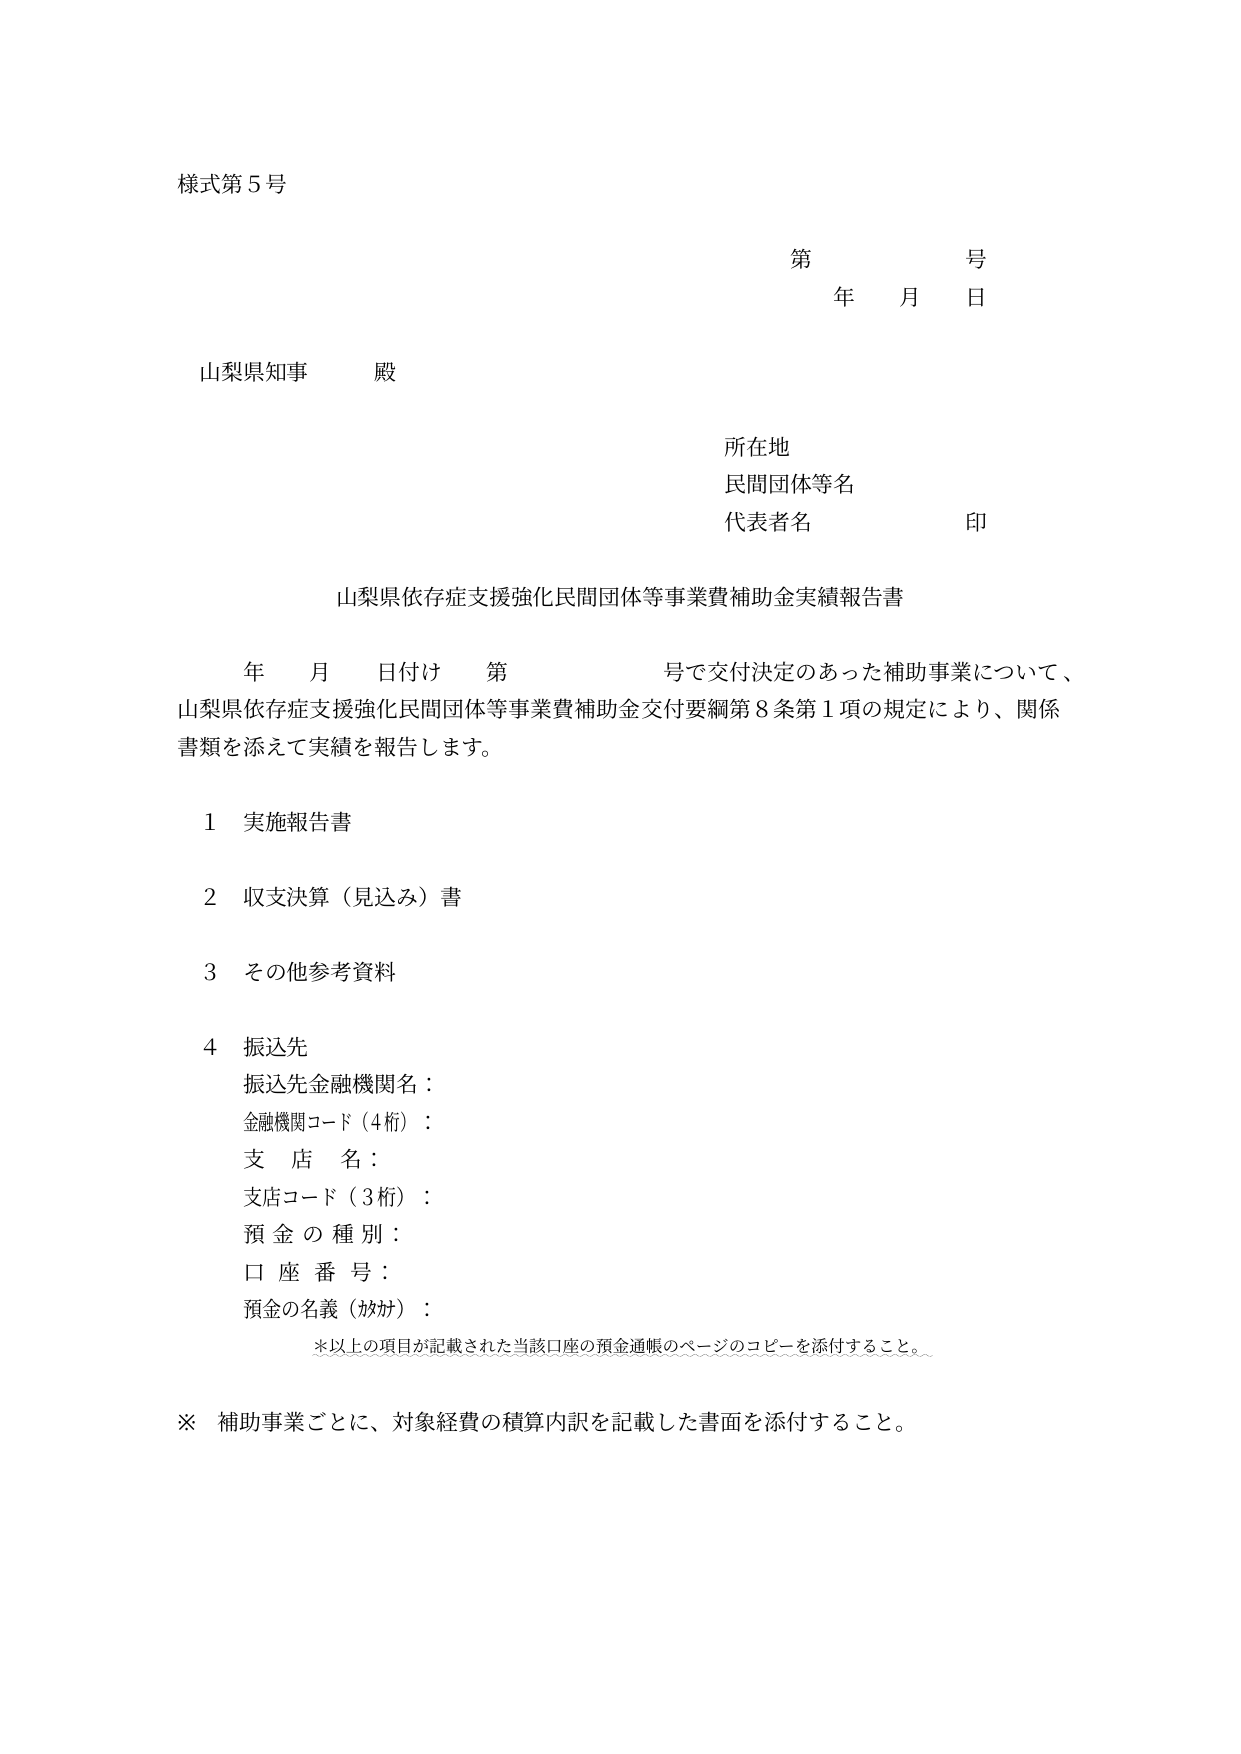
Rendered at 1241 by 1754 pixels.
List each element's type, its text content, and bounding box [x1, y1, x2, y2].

text 代表者名 印 [177, 502, 1063, 539]
text 民間団体等名 [177, 464, 1063, 502]
text 金融機関コード（４桁）： [177, 1102, 1063, 1139]
text １ 実施報告書 [177, 802, 1063, 839]
text 口座番号： [177, 1252, 1063, 1289]
text ３ その他参考資料 [177, 952, 1063, 989]
text 山梨県知事 殿 [177, 352, 1063, 389]
text ＊以上の項目が記載された当該口座の預金通帳のページのコピーを添付すること。 [177, 1327, 1063, 1364]
text 支店コード（３桁）： [177, 1177, 1063, 1214]
text ２ 収支決算（見込み）書 [177, 877, 1063, 914]
text ※ 補助事業ごとに、対象経費の積算内訳を記載した書面を添付すること。 [177, 1402, 1063, 1439]
text 様式第５号 [177, 164, 1063, 202]
text 支店名： [177, 1139, 1063, 1177]
text ４ 振込先 [177, 1027, 1063, 1064]
text 所在地 [177, 427, 1063, 464]
text 第 号 [177, 239, 1063, 277]
text 山梨県依存症支援強化民間団体等事業費補助金実績報告書 [177, 577, 1063, 614]
text 預金の種別： [177, 1214, 1063, 1252]
text 年 月 日 [177, 277, 1063, 314]
text 年 月 日付け 第 号で交付決定のあった補助事業について、山梨県依存症支援強化民間団体等事業費補助金交付要綱第８条第１項の規定により、関係書類を添えて実績を報告します。 [177, 652, 1063, 764]
text 振込先金融機関名： [177, 1064, 1063, 1102]
text 預金の名義（ｶﾀｶﾅ）： [177, 1289, 1063, 1327]
